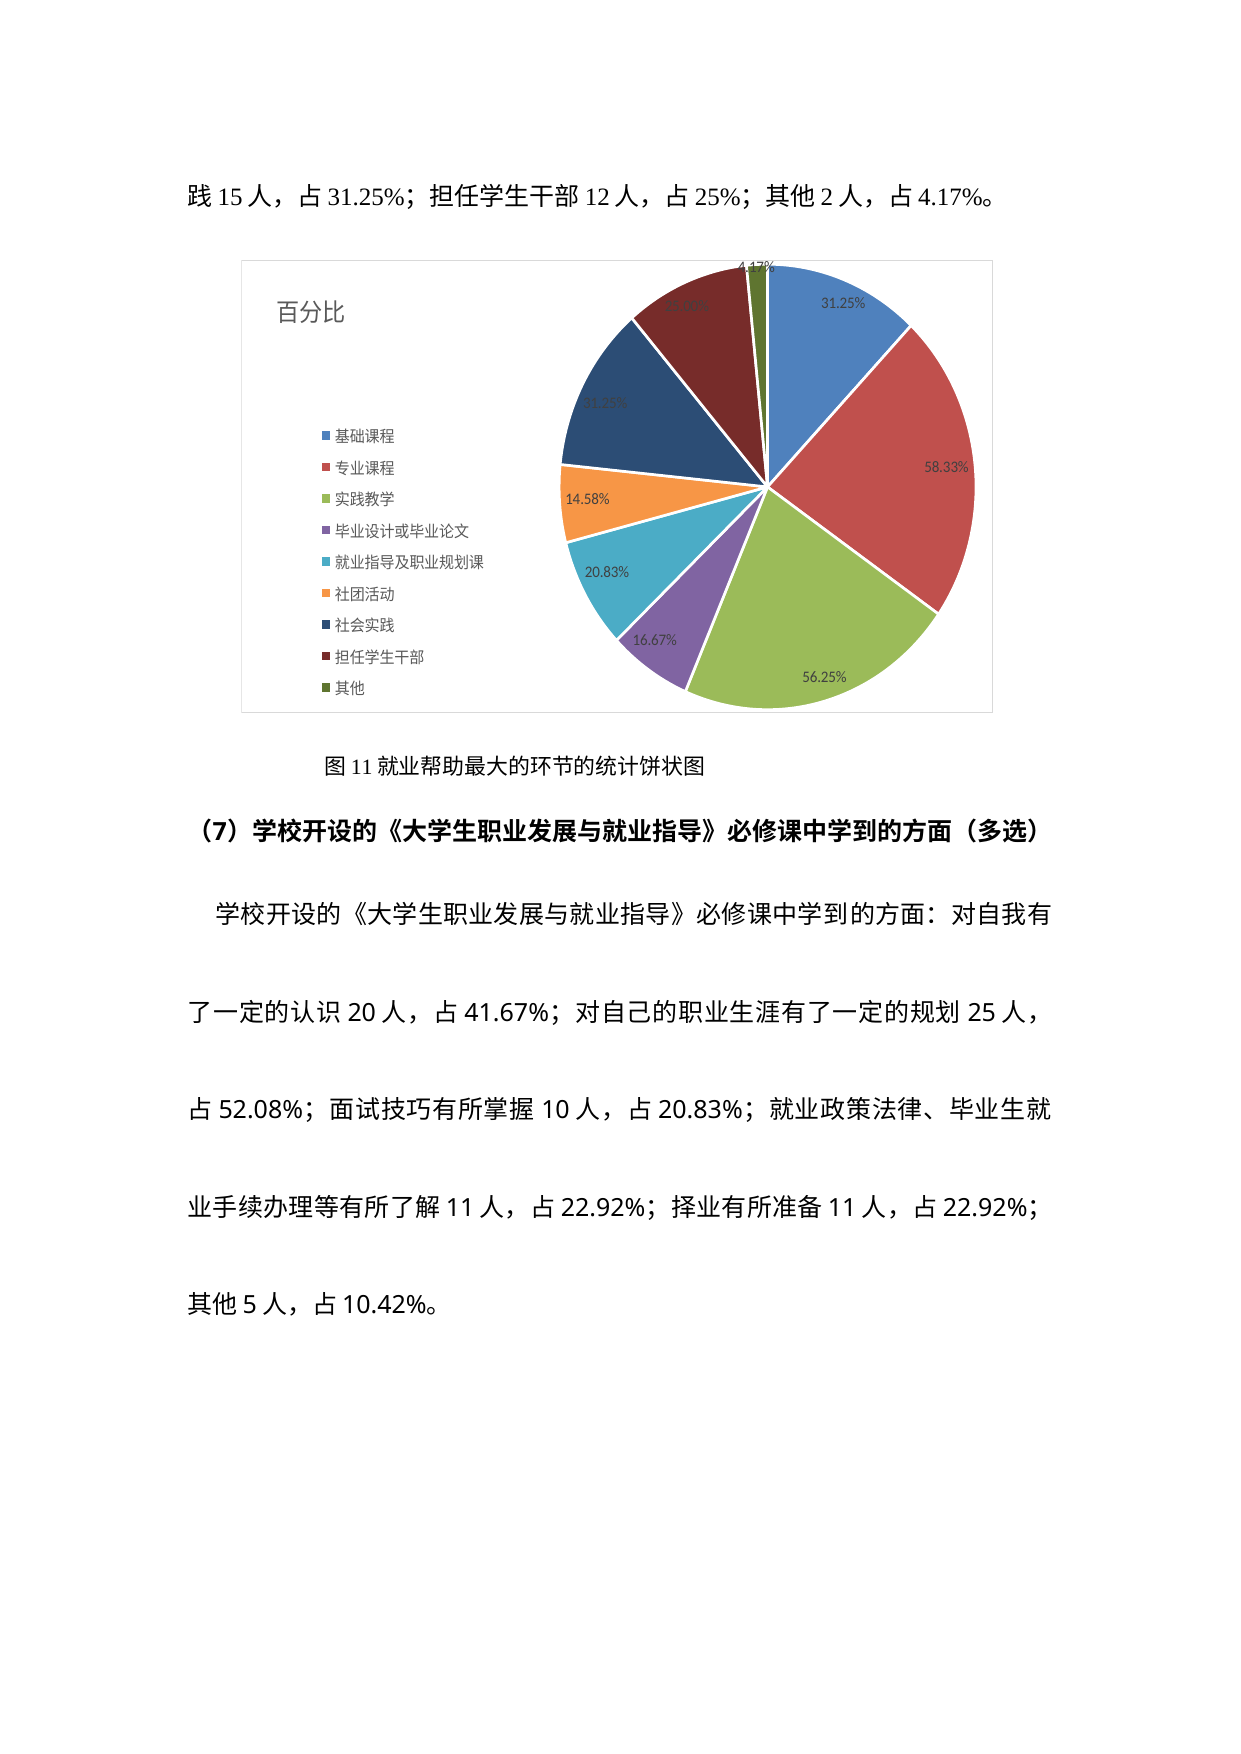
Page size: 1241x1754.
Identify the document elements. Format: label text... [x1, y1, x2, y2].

list 图11就业帮助最大的环节的统计饼状图 [187, 245, 1053, 781]
list 学校开设的《大学生职业发展与就业指导》必修课中学到的方面：对自我有了一定的认识20人，占41.67%；对自己的职业生涯有了一定的规划25人，占52.08%；面试技巧有所掌握10人，占20.83%；就业政策法律、毕业生就业手续办理等有所了解11人，占22.92%；择业有所准备11人，占22.92%；其他5人，占10.42%。 [187, 880, 1053, 1335]
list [187, 162, 1053, 227]
list 学校开设的《大学生职业发展与就业指导》必修课中学到的方面（多选） [187, 797, 1053, 862]
